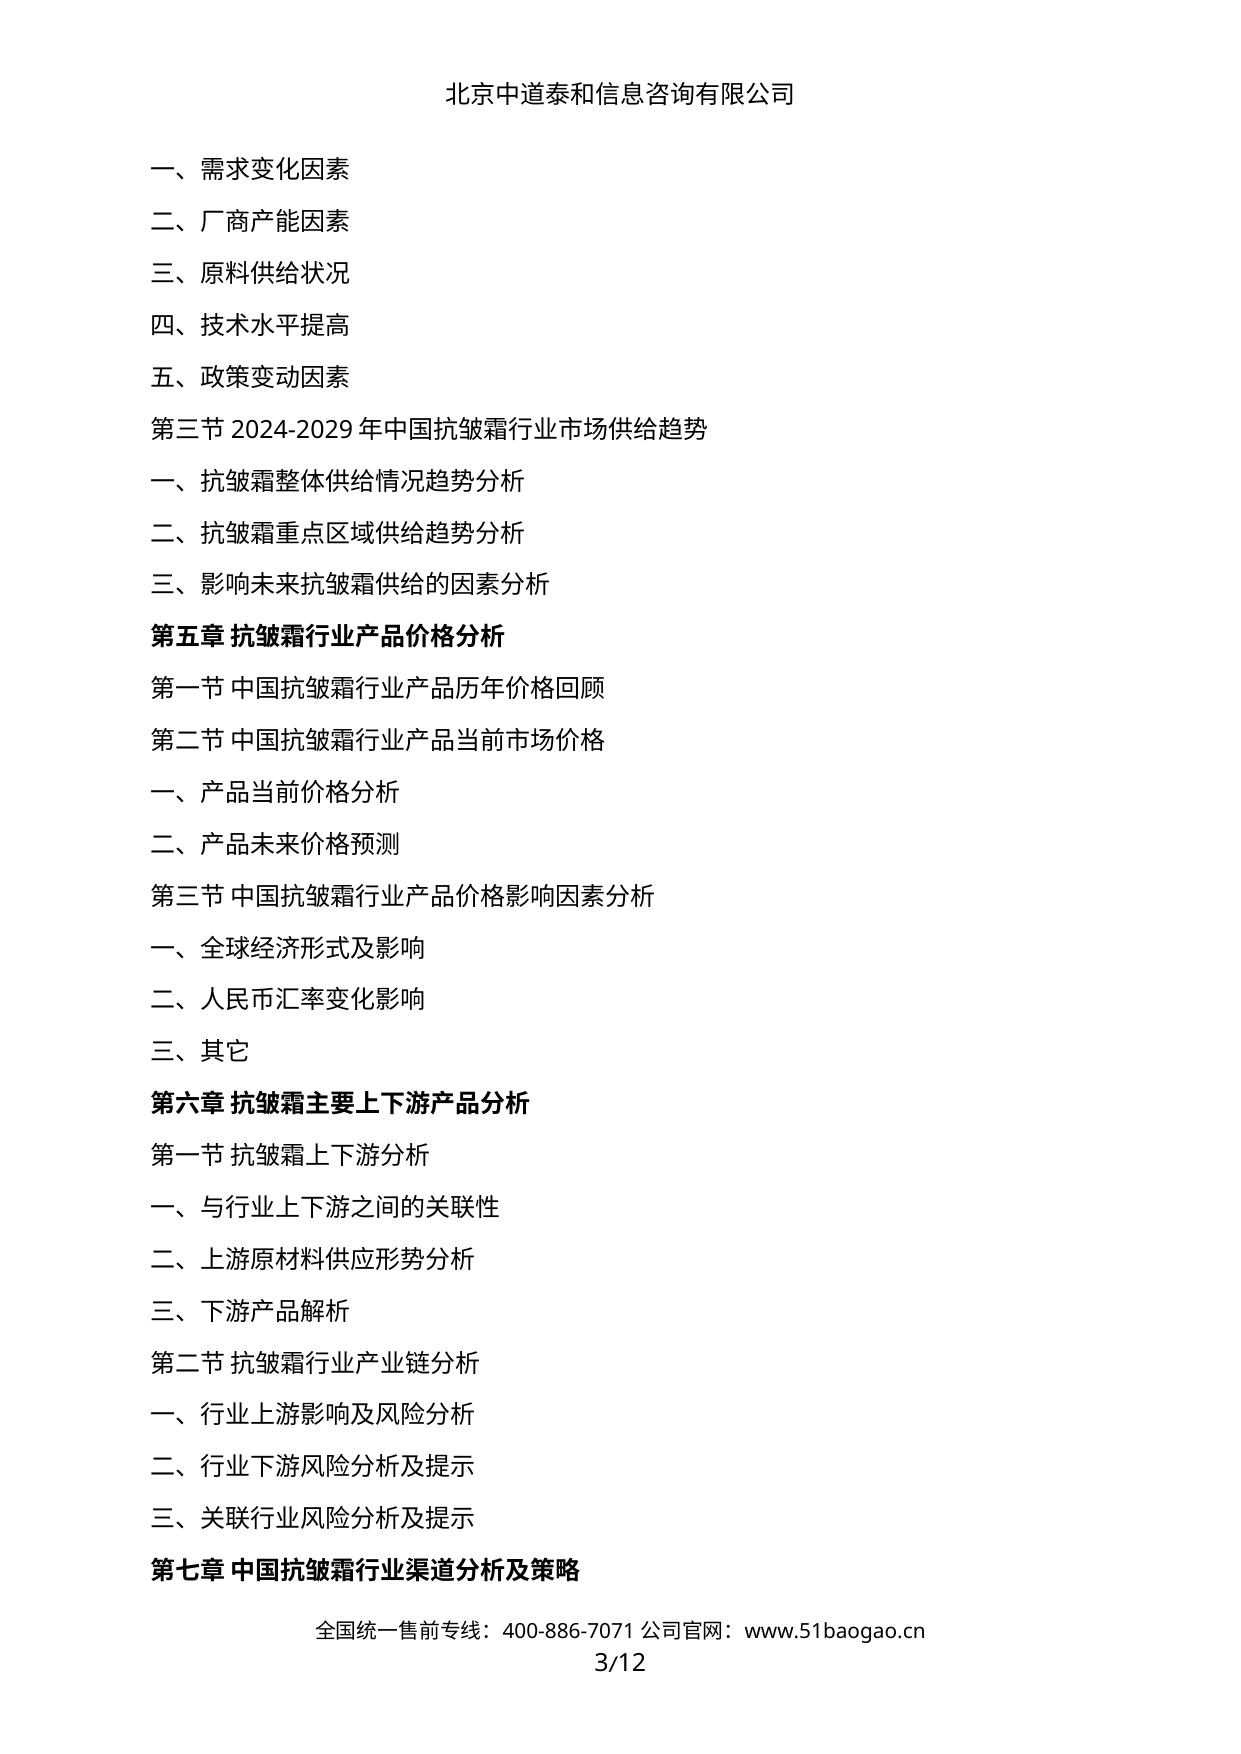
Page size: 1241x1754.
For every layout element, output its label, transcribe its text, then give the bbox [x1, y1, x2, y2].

text 三、影响未来抗皱霜供给的因素分析 [150, 565, 1090, 601]
text 二、上游原材料供应形势分析 [150, 1239, 1090, 1276]
text 三、下游产品解析 [150, 1291, 1090, 1327]
text 第一节 中国抗皱霜行业产品历年价格回顾 [150, 669, 1090, 705]
text 一、产品当前价格分析 [150, 772, 1090, 809]
text 一、行业上游影响及风险分析 [150, 1395, 1090, 1431]
text 第七章 中国抗皱霜行业渠道分析及策略 [150, 1551, 1090, 1587]
text 二、厂商产能因素 [150, 202, 1090, 238]
text 一、抗皱霜整体供给情况趋势分析 [150, 461, 1090, 497]
text 二、人民币汇率变化影响 [150, 980, 1090, 1016]
text 三、其它 [150, 1032, 1090, 1068]
text 二、行业下游风险分析及提示 [150, 1447, 1090, 1483]
text 第六章 抗皱霜主要上下游产品分析 [150, 1084, 1090, 1120]
text 二、抗皱霜重点区域供给趋势分析 [150, 513, 1090, 549]
text 第二节 中国抗皱霜行业产品当前市场价格 [150, 721, 1090, 757]
text 第三节 中国抗皱霜行业产品价格影响因素分析 [150, 876, 1090, 912]
text 五、政策变动因素 [150, 357, 1090, 394]
text 一、与行业上下游之间的关联性 [150, 1187, 1090, 1224]
text 第二节 抗皱霜行业产业链分析 [150, 1343, 1090, 1379]
text 第三节 2024-2029年中国抗皱霜行业市场供给趋势 [150, 409, 1090, 446]
text 二、产品未来价格预测 [150, 824, 1090, 861]
text 一、需求变化因素 [150, 150, 1090, 186]
text 四、技术水平提高 [150, 306, 1090, 342]
text 三、原料供给状况 [150, 254, 1090, 290]
text 第一节 抗皱霜上下游分析 [150, 1136, 1090, 1172]
text 三、关联行业风险分析及提示 [150, 1499, 1090, 1535]
text 一、全球经济形式及影响 [150, 928, 1090, 964]
text 第五章 抗皱霜行业产品价格分析 [150, 617, 1090, 653]
